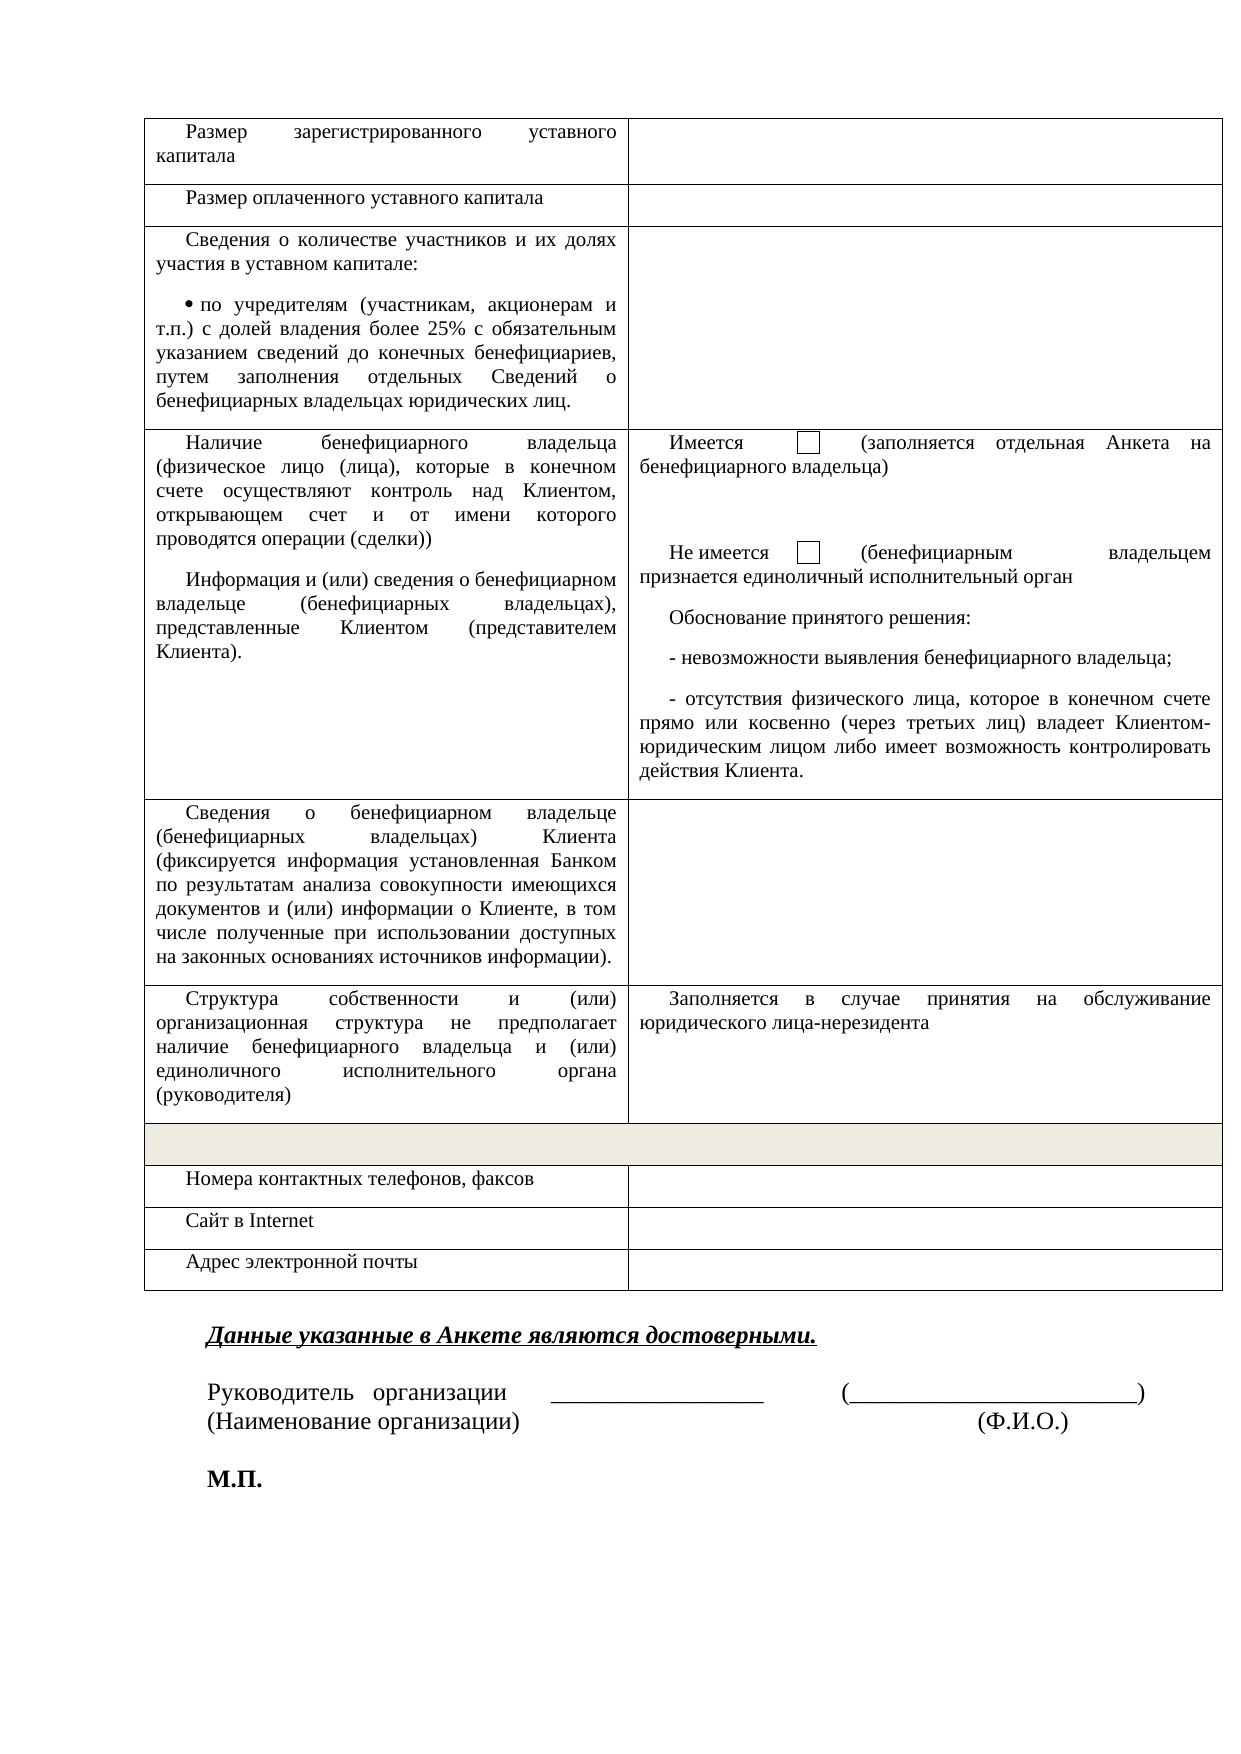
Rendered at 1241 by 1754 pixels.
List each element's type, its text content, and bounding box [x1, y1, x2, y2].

table_cell Сведения о бенефициарном владельце (бенефициарных владельцах) Клиента (фиксируется информация установленная Банком по результатам анализа совокупности имеющихся документов и (или) информации о Клиенте, в том числе полученные при использовании доступных на законных основаниях источников информации). [145, 800, 628, 985]
table_cell [629, 1250, 1222, 1290]
table_cell [629, 227, 1222, 428]
table_cell [629, 1208, 1222, 1248]
table_cell Имеется (заполняется отдельная Анкета на бенефициарного владельца) Не имеется (бенефициарным владельцем признается единоличный исполнительный орган Обоснование принятого решения: - невозможности выявления бенефициарного владельца; - отсутствия физического лица, которое в конечном счете прямо или косвенно (через третьих лиц) владеет Клиентом-юридическим лицом либо имеет возможность контролировать действия Клиента. [629, 430, 1222, 799]
table_cell Структура собственности и (или) организационная структура не предполагает наличие бенефициарного владельца и (или) единоличного исполнительного органа (руководителя) [145, 986, 628, 1123]
table_cell [629, 800, 1222, 985]
text Руководитель организации _________________ (_______________________) [177, 1377, 1152, 1406]
text (Наименование организации) (Ф.И.О.) [177, 1406, 1152, 1435]
table_cell Заполняется в случае принятия на обслуживание юридического лица-нерезидента [629, 986, 1222, 1123]
table_cell Размер зарегистрированного уставного капитала [145, 119, 628, 184]
table_cell [145, 1124, 1222, 1165]
table_cell Адрес электронной почты [145, 1250, 628, 1290]
table_cell Сайт в Internet [145, 1208, 628, 1248]
table_cell Наличие бенефициарного владельца (физическое лицо (лица), которые в конечном счете осуществляют контроль над Клиентом, открывающем счет и от имени которого проводятся операции (сделки)) Информация и (или) сведения о бенефициарном владельце (бенефициарных владельцах), представленные Клиентом (представителем Клиента). [145, 430, 628, 799]
table_cell Размер оплаченного уставного капитала [145, 185, 628, 226]
table_cell [629, 119, 1222, 184]
table_cell Сведения о количестве участников и их долях участия в уставном капитале: по учредителям (участникам, акционерам и т.п.) с долей владения более 25% с обязательным указанием сведений до конечных бенефициариев, путем заполнения отдельных Сведений о бенефициарных владельцах юридических лиц. [145, 227, 628, 428]
text М.П. [177, 1464, 1152, 1492]
table_cell [629, 185, 1222, 226]
text Данные указанные в Анкете являются достоверными. [177, 1320, 1152, 1349]
table_cell Номера контактных телефонов, факсов [145, 1166, 628, 1207]
table_cell [629, 1166, 1222, 1207]
